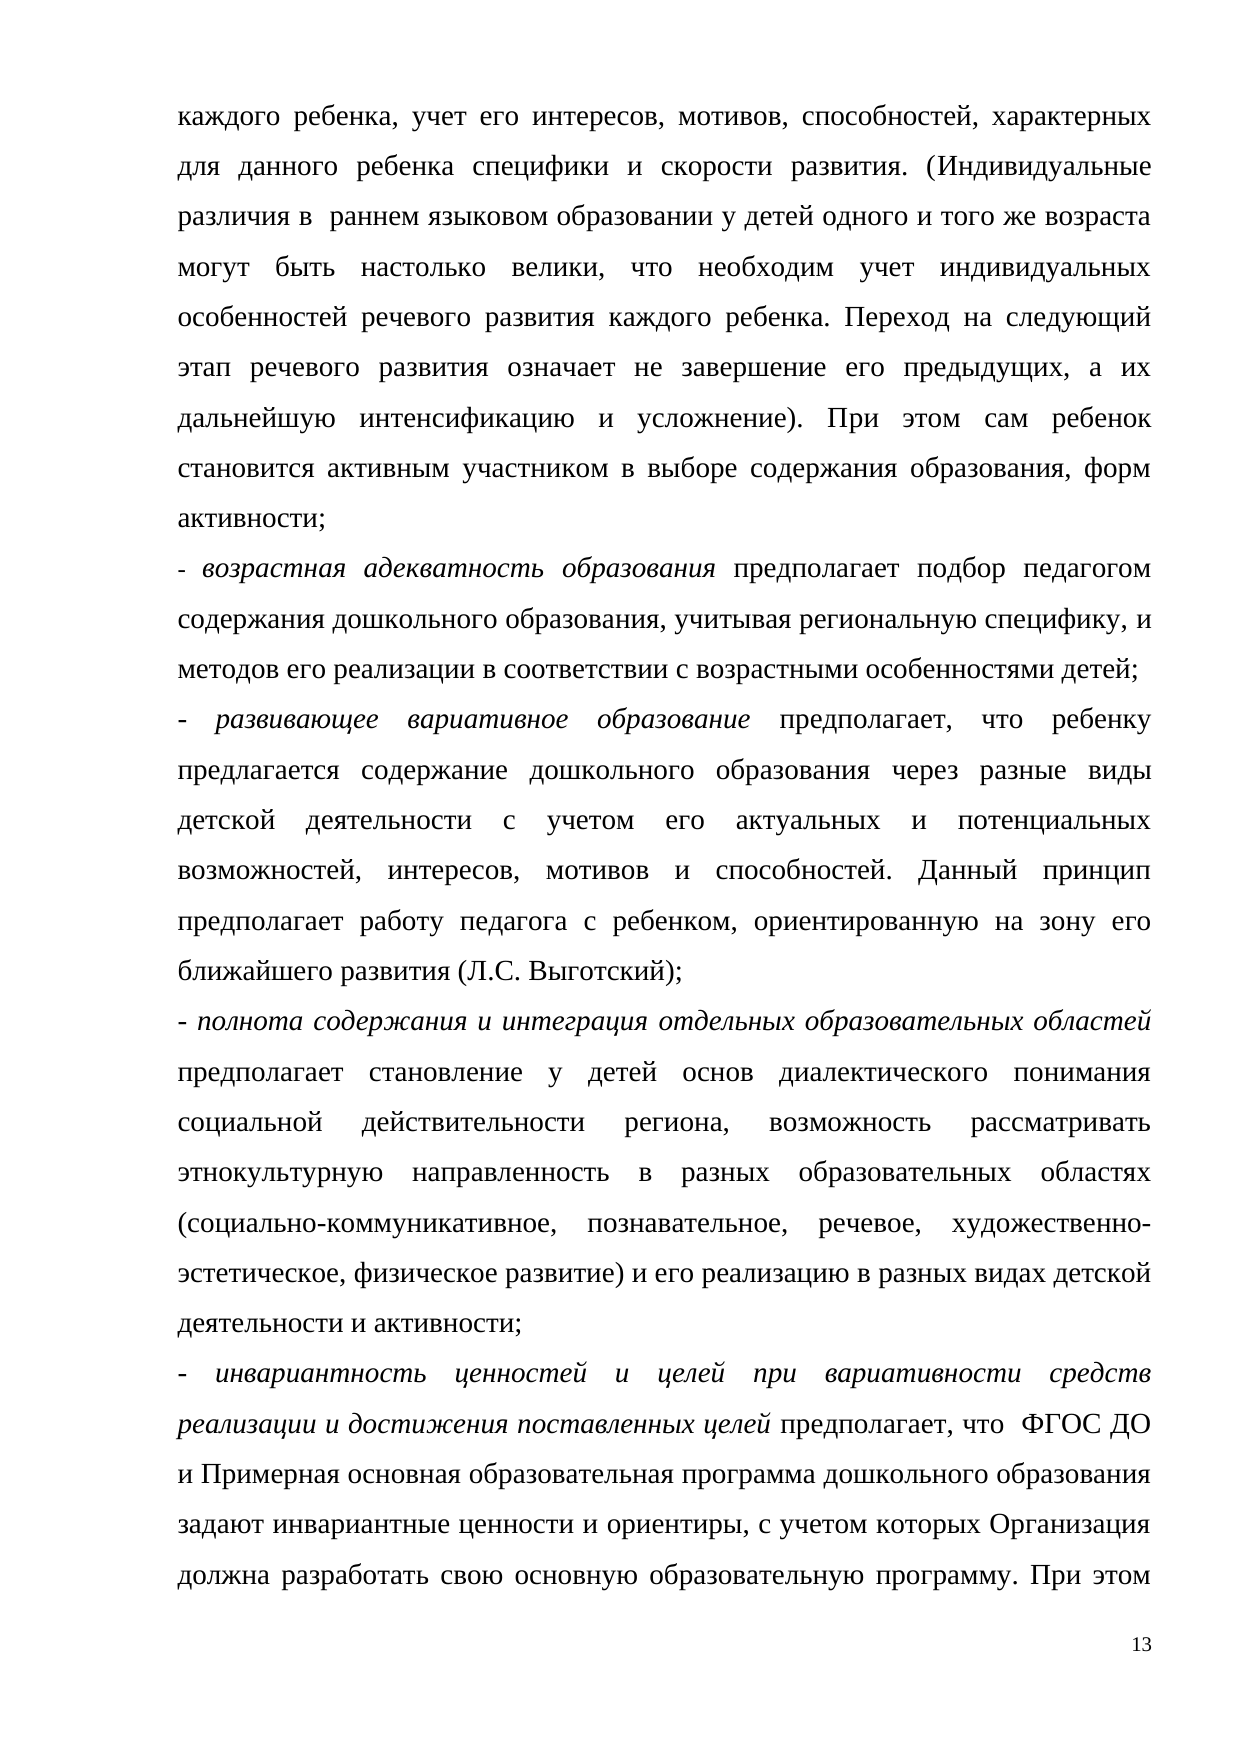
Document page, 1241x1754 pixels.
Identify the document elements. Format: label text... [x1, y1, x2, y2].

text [177, 98, 1152, 534]
text - полнота содержания и интеграция отдельных образовательных областей предполагает становление у детей основ диалектического понимания социальной действительности региона, возможность рассматривать этнокультурную направленность в разных образовательных областях (социально-коммуникативное, познавательное, речевое, художественно-эстетическое, физическое развитие) и его реализацию в разных видах детской деятельности и активности; [177, 1003, 1152, 1339]
text - возрастная адекватность образования предполагает подбор педагогом содержания дошкольного образования, учитывая региональную специфику, и методов его реализации в соответствии с возрастными особенностями детей; [177, 551, 1152, 685]
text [177, 1356, 1152, 1590]
text - развивающее вариативное образование предполагает, что ребенку предлагается содержание дошкольного образования через разные виды детской деятельности с учетом его актуальных и потенциальных возможностей, интересов, мотивов и способностей. Данный принцип предполагает работу педагога с ребенком, ориентированную на зону его ближайшего развития (Л.С. Выготский); [177, 702, 1152, 987]
